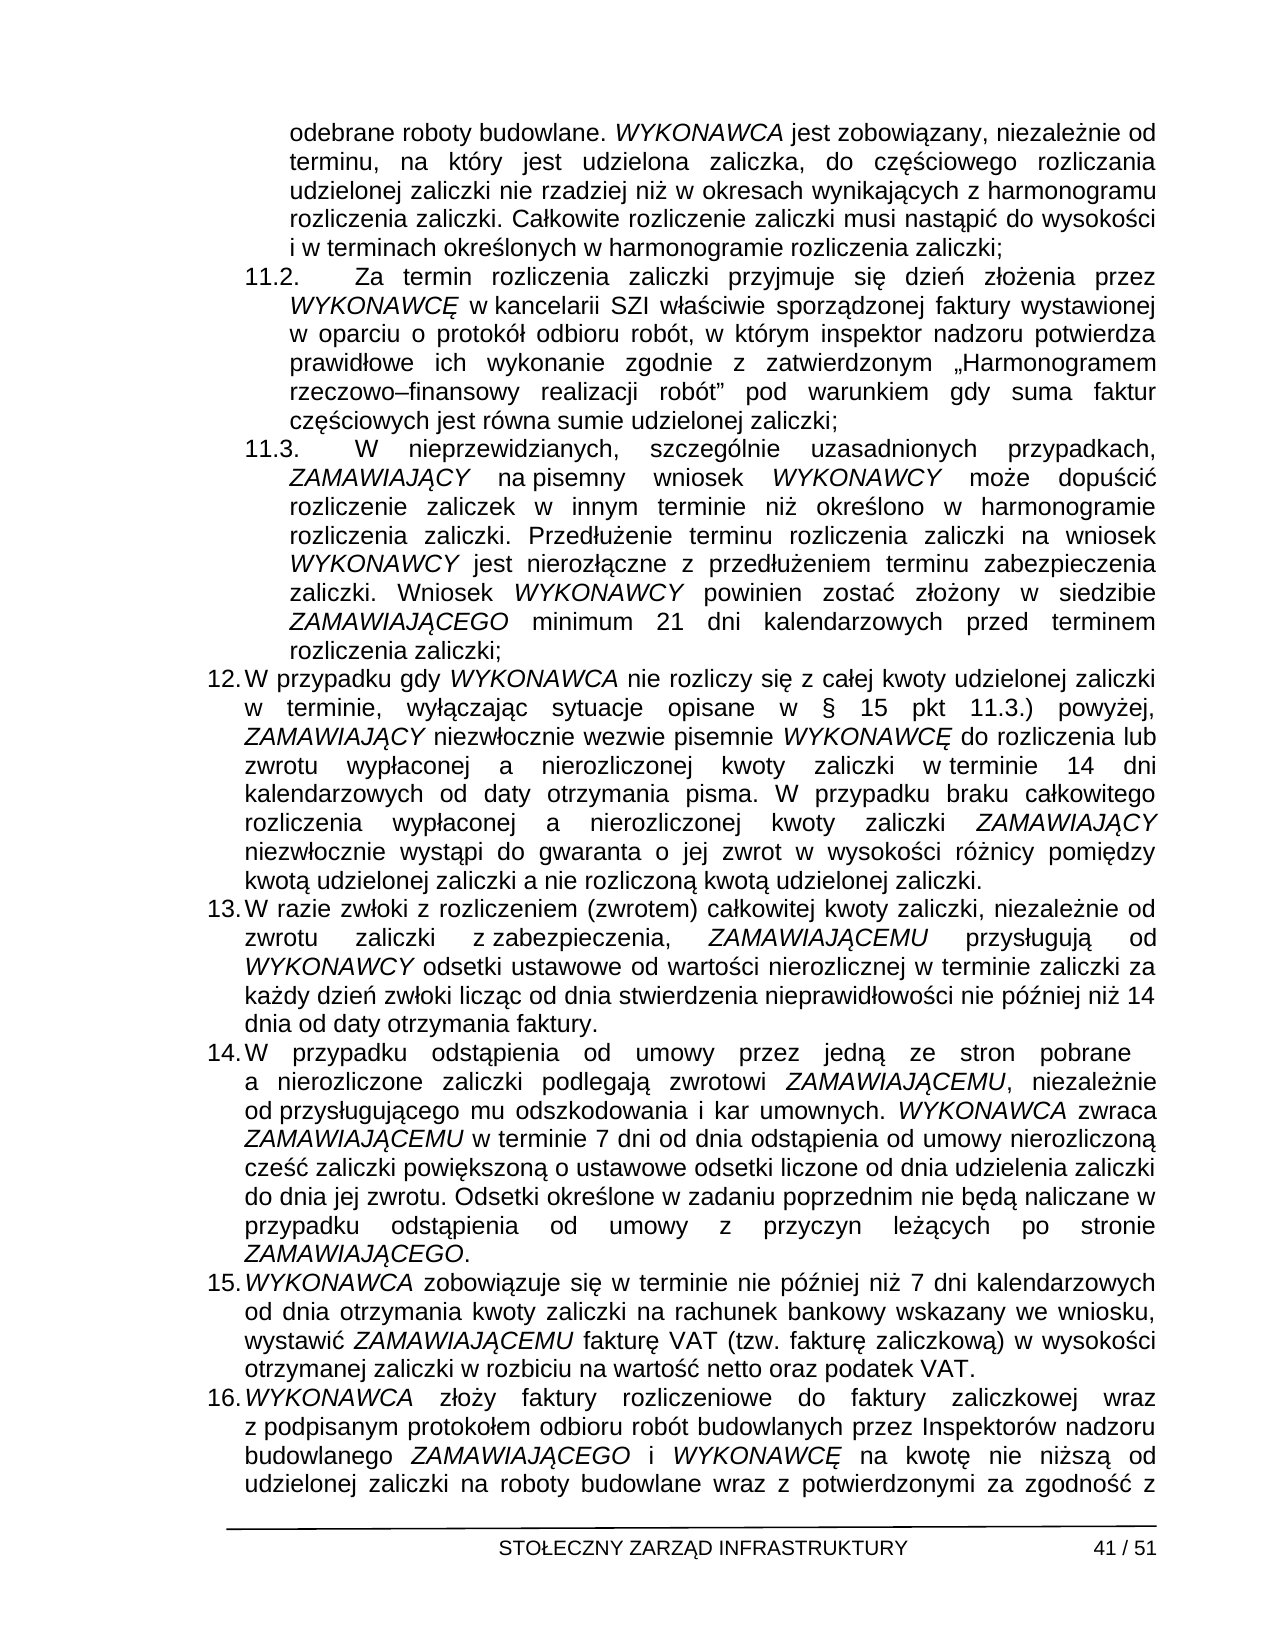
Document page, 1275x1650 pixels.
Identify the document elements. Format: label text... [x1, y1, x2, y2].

list W przypadku gdy WYKONAWCA nie rozliczy się z całej kwoty udzielonej zaliczki w terminie, wyłączając sytuacje opisane w § 15 pkt 11.3.) powyżej, ZAMAWIAJĄCY niezwłocznie wezwie pisemnie WYKONAWCĘ do rozliczenia lub zwrotu wypłaconej a nierozliczonej kwoty zaliczki w terminie 14 dni kalendarzowych od daty otrzymania pisma. W przypadku braku całkowitego rozliczenia wypłaconej a nierozliczonej kwoty zaliczki ZAMAWIAJĄCY niezwłocznie wystąpi do gwaranta o jej zwrot w wysokości różnicy pomiędzy kwotą udzielonej zaliczki a nie rozliczoną kwotą udzielonej zaliczki. [207, 664, 1157, 894]
list W nieprzewidzianych, szczególnie uzasadnionych przypadkach, ZAMAWIAJĄCY na pisemny wniosek WYKONAWCY może dopuścić rozliczenie zaliczek w innym terminie niż określono w harmonogramie rozliczenia zaliczki. Przedłużenie terminu rozliczenia zaliczki na wniosek WYKONAWCY jest nierozłączne z przedłużeniem terminu zabezpieczenia zaliczki. Wniosek WYKONAWCY powinien zostać złożony w siedzibie ZAMAWIAJĄCEGO minimum 21 dni kalendarzowych przed terminem rozliczenia zaliczki; [244, 434, 1157, 664]
list WYKONAWCA zobowiązuje się w terminie nie później niż 7 dni kalendarzowych od dnia otrzymania kwoty zaliczki na rachunek bankowy wskazany we wniosku, wystawić ZAMAWIAJĄCEMU fakturę VAT (tzw. fakturę zaliczkową) w wysokości otrzymanej zaliczki w rozbiciu na wartość netto oraz podatek VAT. [207, 1268, 1157, 1383]
list W przypadku odstąpienia od umowy przez jedną ze stron pobrane a nierozliczone zaliczki podlegają zwrotowi ZAMAWIAJĄCEMU, niezależnie od przysługującego mu odszkodowania i kar umownych. WYKONAWCA zwraca ZAMAWIAJĄCEMU w terminie 7 dni od dnia odstąpienia od umowy nierozliczoną cześć zaliczki powiększoną o ustawowe odsetki liczone od dnia udzielenia zaliczki do dnia jej zwrotu. Odsetki określone w zadaniu poprzednim nie będą naliczane w przypadku odstąpienia od umowy z przyczyn leżących po stronie ZAMAWIAJĄCEGO. [207, 1038, 1157, 1268]
list W razie zwłoki z rozliczeniem (zwrotem) całkowitej kwoty zaliczki, niezależnie od zwrotu zaliczki z zabezpieczenia, ZAMAWIAJĄCEMU przysługują od WYKONAWCY odsetki ustawowe od wartości nierozlicznej w terminie zaliczki za każdy dzień zwłoki licząc od dnia stwierdzenia nieprawidłowości nie później niż 14 dnia od daty otrzymania faktury. [207, 894, 1157, 1038]
list Za termin rozliczenia zaliczki przyjmuje się dzień złożenia przez WYKONAWCĘ w kancelarii SZI właściwie sporządzonej faktury wystawionej w oparciu o protokół odbioru robót, w którym inspektor nadzoru potwierdza prawidłowe ich wykonanie zgodnie z zatwierdzonym „Harmonogramem rzeczowo–finansowy realizacji robót” pod warunkiem gdy suma faktur częściowych jest równa sumie udzielonej zaliczki; [244, 262, 1157, 434]
